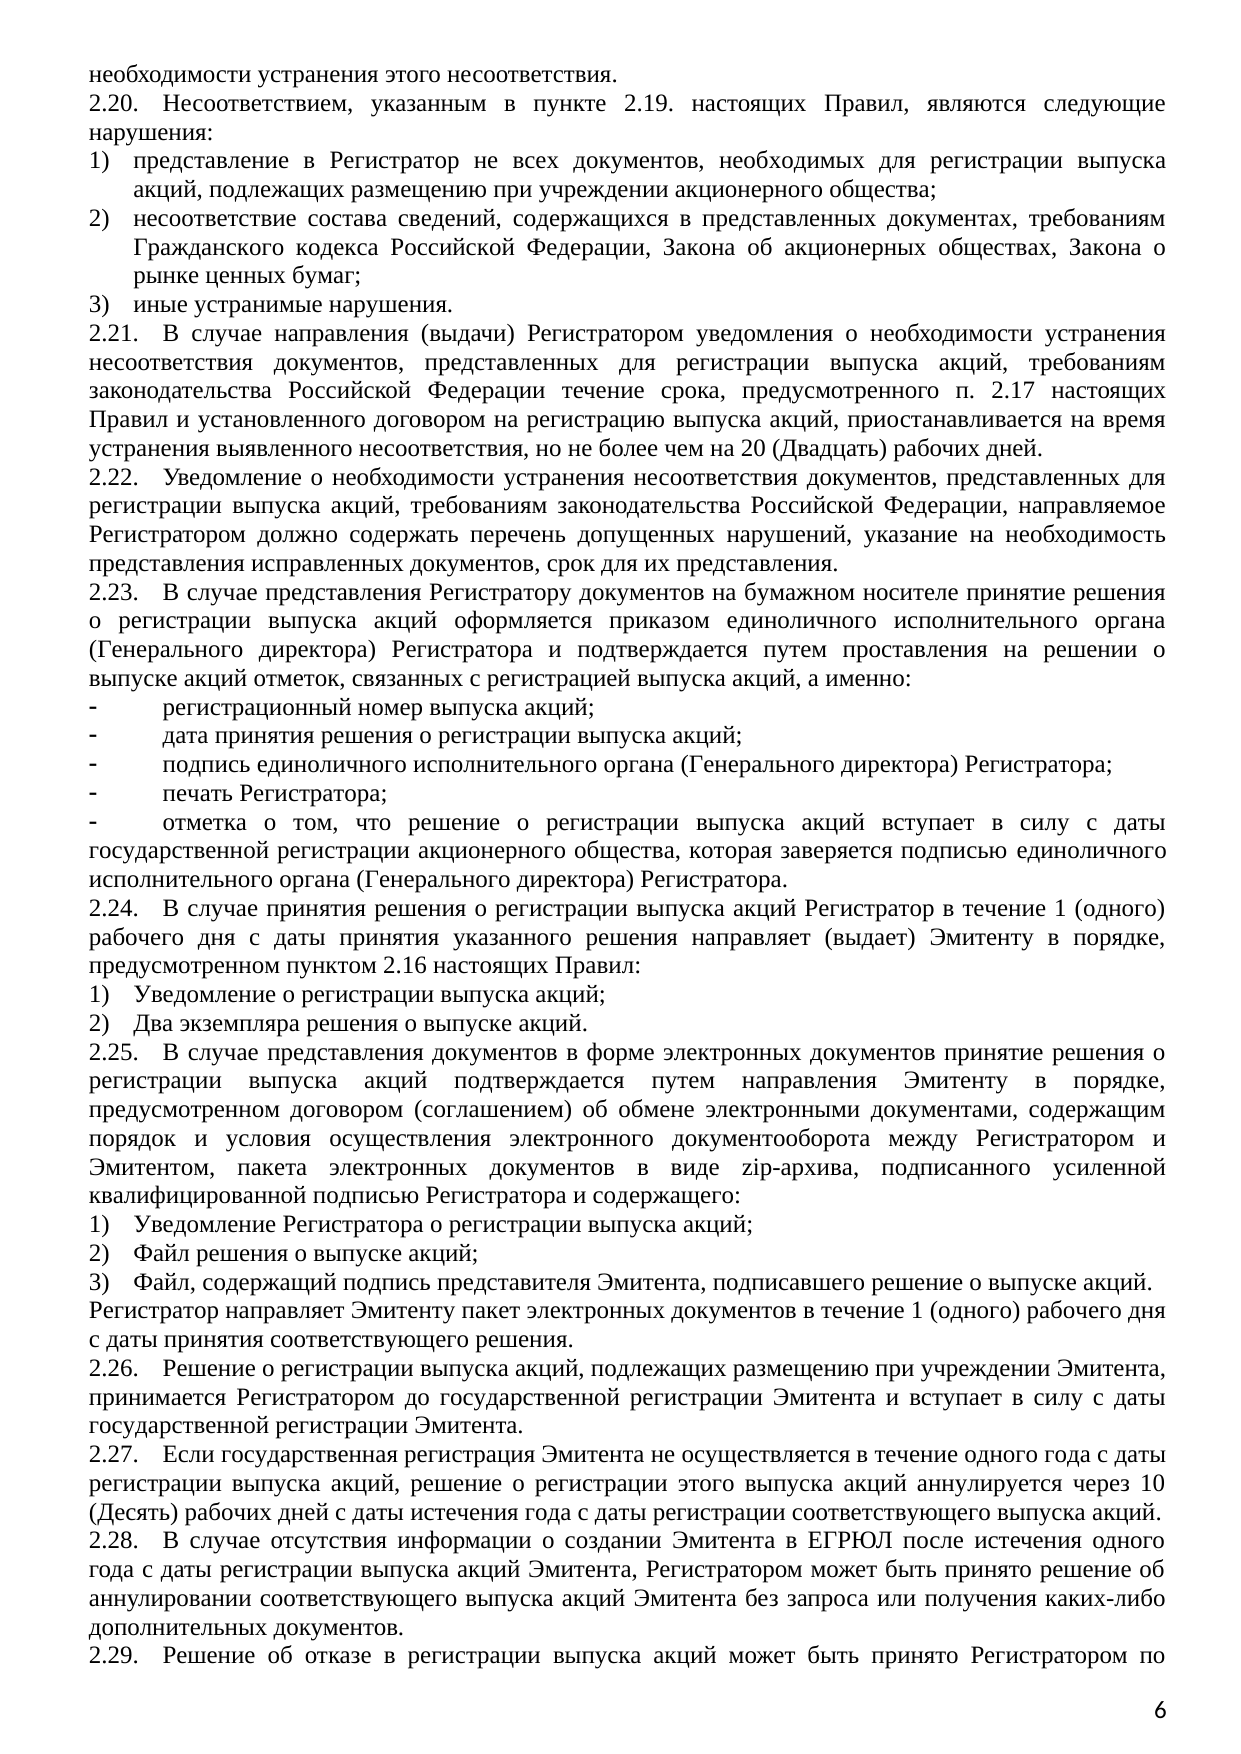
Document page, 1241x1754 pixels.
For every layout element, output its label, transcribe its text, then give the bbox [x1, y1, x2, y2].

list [89, 1640, 1167, 1669]
list Уведомление Регистратора о регистрации выпуска акций; [89, 1209, 1167, 1238]
list Уведомление о регистрации выпуска акций; [89, 979, 1167, 1008]
list печать Регистратора; [89, 778, 1167, 807]
list Два экземпляра решения о выпуске акций. [89, 1008, 1167, 1037]
list регистрационный номер выпуска акций; [89, 692, 1167, 720]
list представление в Регистратор не всех документов, необходимых для регистрации выпуска акций, подлежащих размещению при учреждении акционерного общества; [89, 145, 1167, 203]
list В случае представления Регистратору документов на бумажном носителе принятие решения о регистрации выпуска акций оформляется приказом единоличного исполнительного органа (Генерального директора) Регистратора и подтверждается путем проставления на решении о выпуске акций отметок, связанных с регистрацией выпуска акций, а именно: [89, 577, 1167, 692]
list дата принятия решения о регистрации выпуска акций; [89, 720, 1167, 749]
list В случае направления (выдачи) Регистратором уведомления о необходимости устранения несоответствия документов, представленных для регистрации выпуска акций, требованиям законодательства Российской Федерации течение срока, предусмотренного п. 2.17 настоящих Правил и установленного договором на регистрацию выпуска акций, приостанавливается на время устранения выявленного несоответствия, но не более чем на 20 (Двадцать) рабочих дней. [89, 318, 1167, 462]
list иные устранимые нарушения. [89, 289, 1167, 318]
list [89, 59, 1167, 88]
text Регистратор направляет Эмитенту пакет электронных документов в течение 1 (одного) рабочего дня с даты принятия соответствующего решения. [89, 1295, 1167, 1353]
list Несоответствием, указанным в пункте 2.19. настоящих Правил, являются следующие нарушения: [89, 88, 1167, 145]
list В случае принятия решения о регистрации выпуска акций Регистратор в течение 1 (одного) рабочего дня с даты принятия указанного решения направляет (выдает) Эмитенту в порядке, предусмотренном пунктом 2.16 настоящих Правил: [89, 893, 1167, 979]
list В случае представления документов в форме электронных документов принятие решения о регистрации выпуска акций подтверждается путем направления Эмитенту в порядке, предусмотренном договором (соглашением) об обмене электронными документами, содержащим порядок и условия осуществления электронного документооборота между Регистратором и Эмитентом, пакета электронных документов в виде zip-архива, подписанного усиленной квалифицированной подписью Регистратора и содержащего: [89, 1037, 1167, 1209]
list Уведомление о необходимости устранения несоответствия документов, представленных для регистрации выпуска акций, требованиям законодательства Российской Федерации, направляемое Регистратором должно содержать перечень допущенных нарушений, указание на необходимость представления исправленных документов, срок для их представления. [89, 462, 1167, 577]
list отметка о том, что решение о регистрации выпуска акций вступает в силу с даты государственной регистрации акционерного общества, которая заверяется подписью единоличного исполнительного органа (Генерального директора) Регистратора. [89, 807, 1167, 893]
list Файл решения о выпуске акций; [89, 1238, 1167, 1267]
list Решение о регистрации выпуска акций, подлежащих размещению при учреждении Эмитента, принимается Регистратором до государственной регистрации Эмитента и вступает в силу с даты государственной регистрации Эмитента. [89, 1353, 1167, 1439]
list Если государственная регистрация Эмитента не осуществляется в течение одного года с даты регистрации выпуска акций, решение о регистрации этого выпуска акций аннулируется через 10 (Десять) рабочих дней с даты истечения года с даты регистрации соответствующего выпуска акций. [89, 1439, 1167, 1525]
list В случае отсутствия информации о создании Эмитента в ЕГРЮЛ после истечения одного года с даты регистрации выпуска акций Эмитента, Регистратором может быть принято решение об аннулировании соответствующего выпуска акций Эмитента без запроса или получения каких-либо дополнительных документов. [89, 1525, 1167, 1640]
list несоответствие состава сведений, содержащихся в представленных документах, требованиям Гражданского кодекса Российской Федерации, Закона об акционерных обществах, Закона о рынке ценных бумаг; [89, 203, 1167, 289]
list подпись единоличного исполнительного органа (Генерального директора) Регистратора; [89, 749, 1167, 778]
list Файл, содержащий подпись представителя Эмитента, подписавшего решение о выпуске акций. [89, 1267, 1167, 1295]
